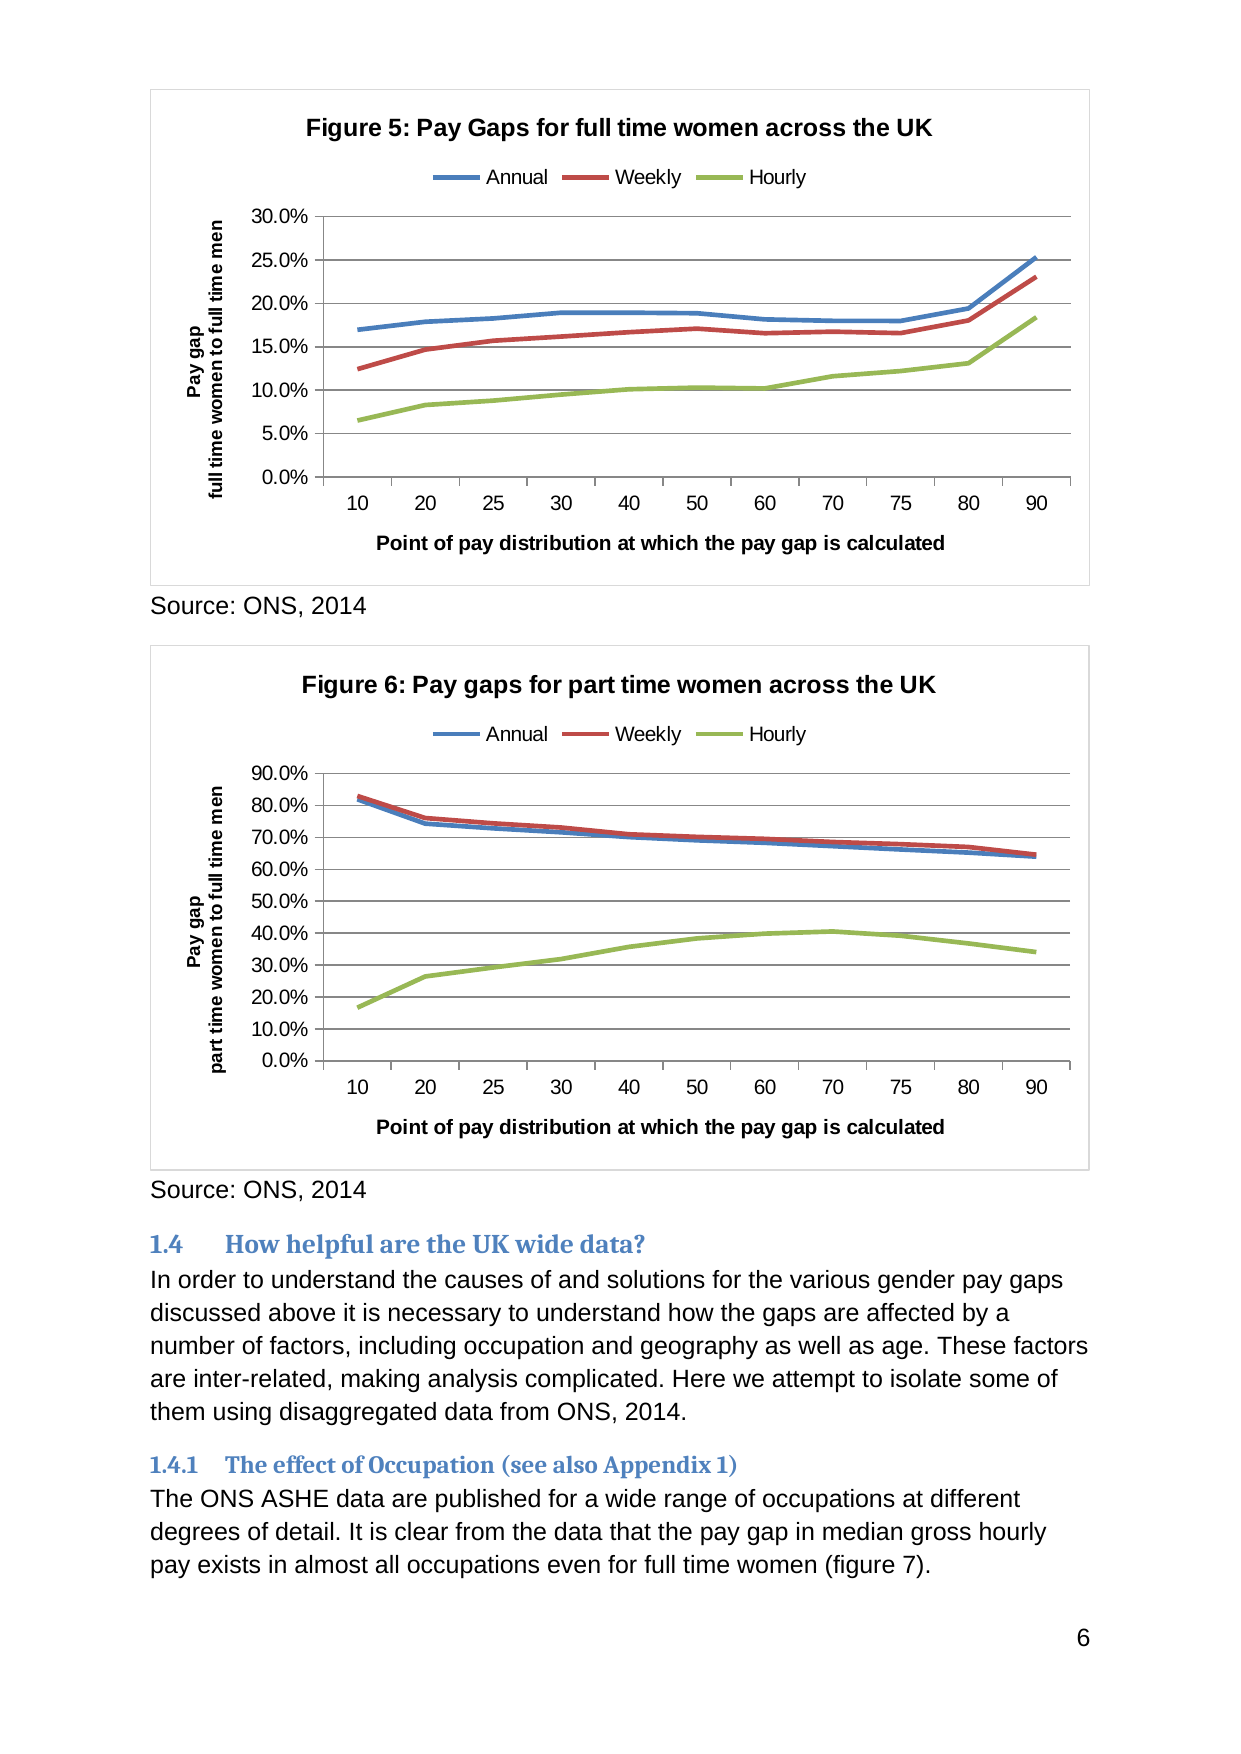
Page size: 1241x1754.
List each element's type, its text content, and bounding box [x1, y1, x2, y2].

subtitle 1.4 How helpful are the UK wide data? [150, 1229, 1090, 1260]
subtitle 1.4.1 The effect of Occupation (see also Appendix 1) [150, 1451, 1090, 1479]
text Source: ONS, 2014 [150, 586, 1090, 619]
text The ONS ASHE data are published for a wide range of occupations at different degrees of detail. It is clear from the data that the pay gap in median gross hourly pay exists in almost all occupations even for full time women (figure 7). [150, 1484, 1090, 1578]
text In order to understand the causes of and solutions for the various gender pay gaps discussed above it is necessary to understand how the gaps are affected by a number of factors, including occupation and geography as well as age. These factors are inter-related, making analysis complicated. Here we attempt to isolate some of them using disaggregated data from ONS, 2014. [150, 1265, 1090, 1426]
text Source: ONS, 2014 [150, 1171, 1090, 1204]
